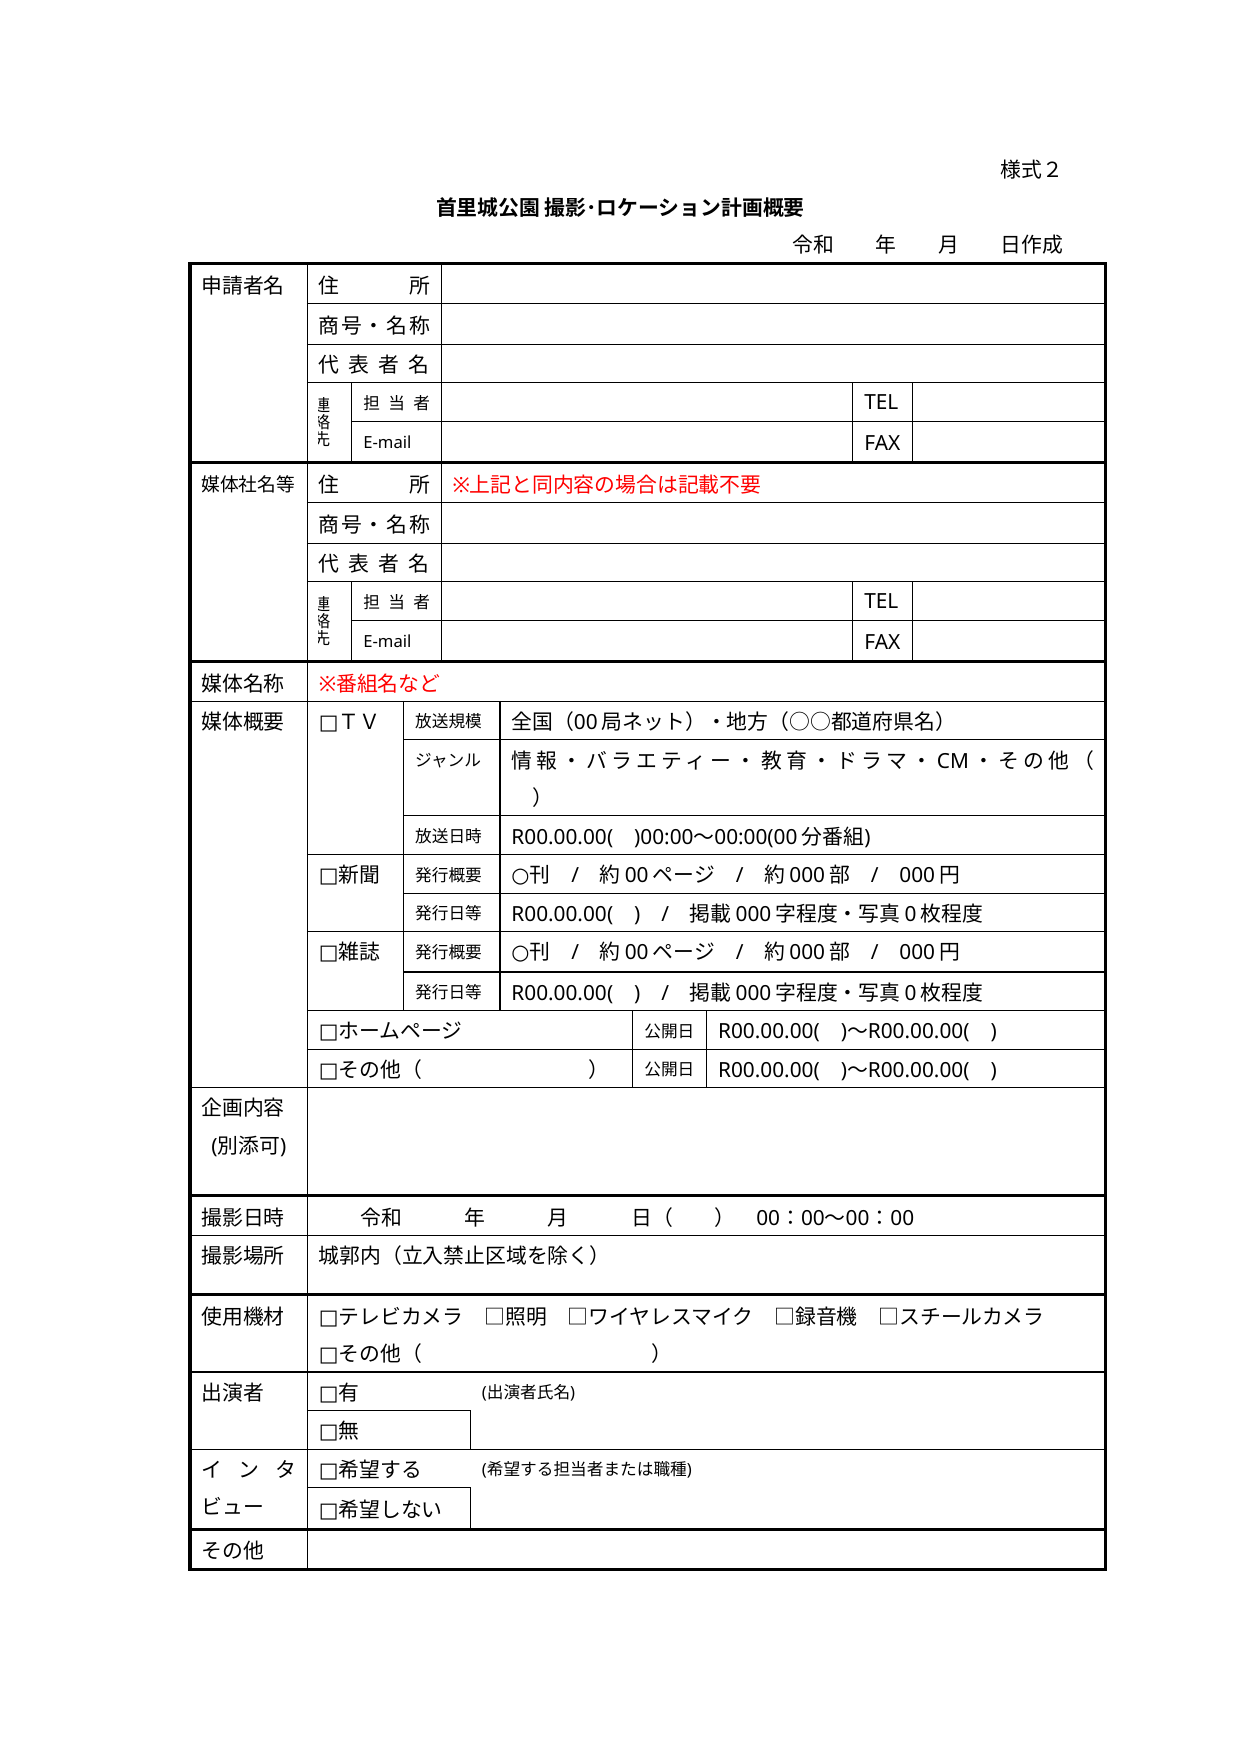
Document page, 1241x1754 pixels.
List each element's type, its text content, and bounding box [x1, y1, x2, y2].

table_cell 企画内容 (別添可) [192, 1088, 307, 1194]
table_cell (希望する担当者または職種) [470, 1450, 1104, 1528]
table_cell 住所 [308, 464, 441, 502]
table_cell □有 [308, 1373, 470, 1410]
table_cell 放送規模 [404, 702, 499, 739]
table_cell [442, 345, 1104, 382]
table_cell □希望する [308, 1450, 470, 1487]
table_cell □その他（ ） [308, 1050, 632, 1087]
table_cell R00.00.00( )～R00.00.00( ) [707, 1050, 1104, 1087]
table_cell [442, 383, 852, 421]
table_cell E-mail [352, 422, 441, 461]
table_cell R00.00.00( )～R00.00.00( ) [707, 1011, 1104, 1048]
table_cell □希望しない [308, 1488, 470, 1528]
table_cell (出演者氏名) [470, 1373, 1104, 1448]
text 令和 年 月 日作成 [177, 225, 1063, 262]
table_cell [913, 621, 1104, 660]
table_cell 公開日 [633, 1050, 706, 1087]
table_cell 担当者 [352, 383, 441, 421]
table_cell 発行日等 [404, 894, 499, 931]
table_cell 媒体名称 [192, 663, 307, 701]
table_cell 城郭内（立入禁止区域を除く） [308, 1236, 1104, 1293]
table_cell 商号・名称 [308, 304, 441, 343]
table_cell 連絡先 [308, 582, 351, 660]
table_cell E-mail [352, 621, 441, 660]
table_cell 商号・名称 [308, 503, 441, 542]
table_cell 代表者名 [308, 544, 441, 581]
table_cell ○刊 / 約00ページ / 約000部 / 000円 [501, 855, 1104, 892]
table_cell [442, 422, 852, 461]
table_cell [442, 621, 852, 660]
table_cell R00.00.00( )00:00～00:00(00分番組) [501, 816, 1104, 854]
table_cell 担当者 [352, 582, 441, 619]
table_cell 公開日 [633, 1011, 706, 1048]
table_cell 全国（00局ネット）・地方（○○都道府県名） [501, 702, 1104, 739]
table_cell □無 [308, 1411, 470, 1448]
table_cell FAX [853, 422, 912, 461]
table_cell 連絡先 [308, 383, 351, 461]
table_cell [442, 304, 1104, 343]
table_cell 発行日等 [404, 973, 499, 1010]
table_cell □ホームページ [308, 1011, 632, 1048]
table_cell □ＴＶ [308, 702, 403, 854]
text 様式２ [177, 150, 1063, 187]
table_cell 撮影日時 [192, 1197, 307, 1235]
table_header 住所 [308, 265, 441, 303]
table_cell [442, 582, 852, 619]
table_cell FAX [853, 621, 912, 660]
table_cell インタビュー [192, 1450, 307, 1528]
table_cell R00.00.00( ) / 掲載000字程度・写真0枚程度 [501, 894, 1104, 931]
table_cell R00.00.00( ) / 掲載000字程度・写真0枚程度 [501, 973, 1104, 1010]
text 首里城公園 撮影･ロケーション計画概要 [177, 187, 1063, 225]
table_header [442, 265, 1104, 303]
table_cell 媒体社名等 [192, 464, 307, 660]
table_cell ※上記と同内容の場合は記載不要 [442, 464, 1104, 502]
table_cell [913, 582, 1104, 619]
table_cell □テレビカメラ □照明 □ワイヤレスマイク □録音機 □スチールカメラ □その他（ ） [308, 1296, 1104, 1371]
table_cell 撮影場所 [192, 1236, 307, 1293]
table_cell [442, 503, 1104, 542]
table_cell 発行概要 [404, 855, 499, 892]
table_cell 令和 年 月 日（ ） 00：00～00：00 [308, 1197, 1104, 1235]
table_cell 放送日時 [404, 816, 499, 854]
table_cell □新聞 [308, 855, 403, 931]
table_cell [913, 383, 1104, 421]
table_cell 代表者名 [308, 345, 441, 382]
table_cell [913, 422, 1104, 461]
table_cell TEL [853, 582, 912, 619]
table_cell TEL [853, 383, 912, 421]
table_cell ジャンル [404, 740, 499, 815]
table_cell [308, 1088, 1104, 1194]
table_cell 情報・バラエティー・教育・ドラマ・CM・その他（ ） [501, 740, 1104, 815]
table_cell ○刊 / 約00ページ / 約000部 / 000円 [501, 932, 1104, 971]
table_cell [308, 1531, 1104, 1568]
table_cell [442, 544, 1104, 581]
table_cell 発行概要 [404, 932, 499, 971]
table_cell 使用機材 [192, 1296, 307, 1371]
table_cell ※番組名など [308, 663, 1104, 701]
table_cell 出演者 [192, 1373, 307, 1448]
table_cell □雑誌 [308, 932, 403, 1010]
table_cell その他 [192, 1531, 307, 1568]
table_cell 媒体概要 [192, 702, 307, 1087]
table_header 申請者名 [192, 265, 307, 461]
